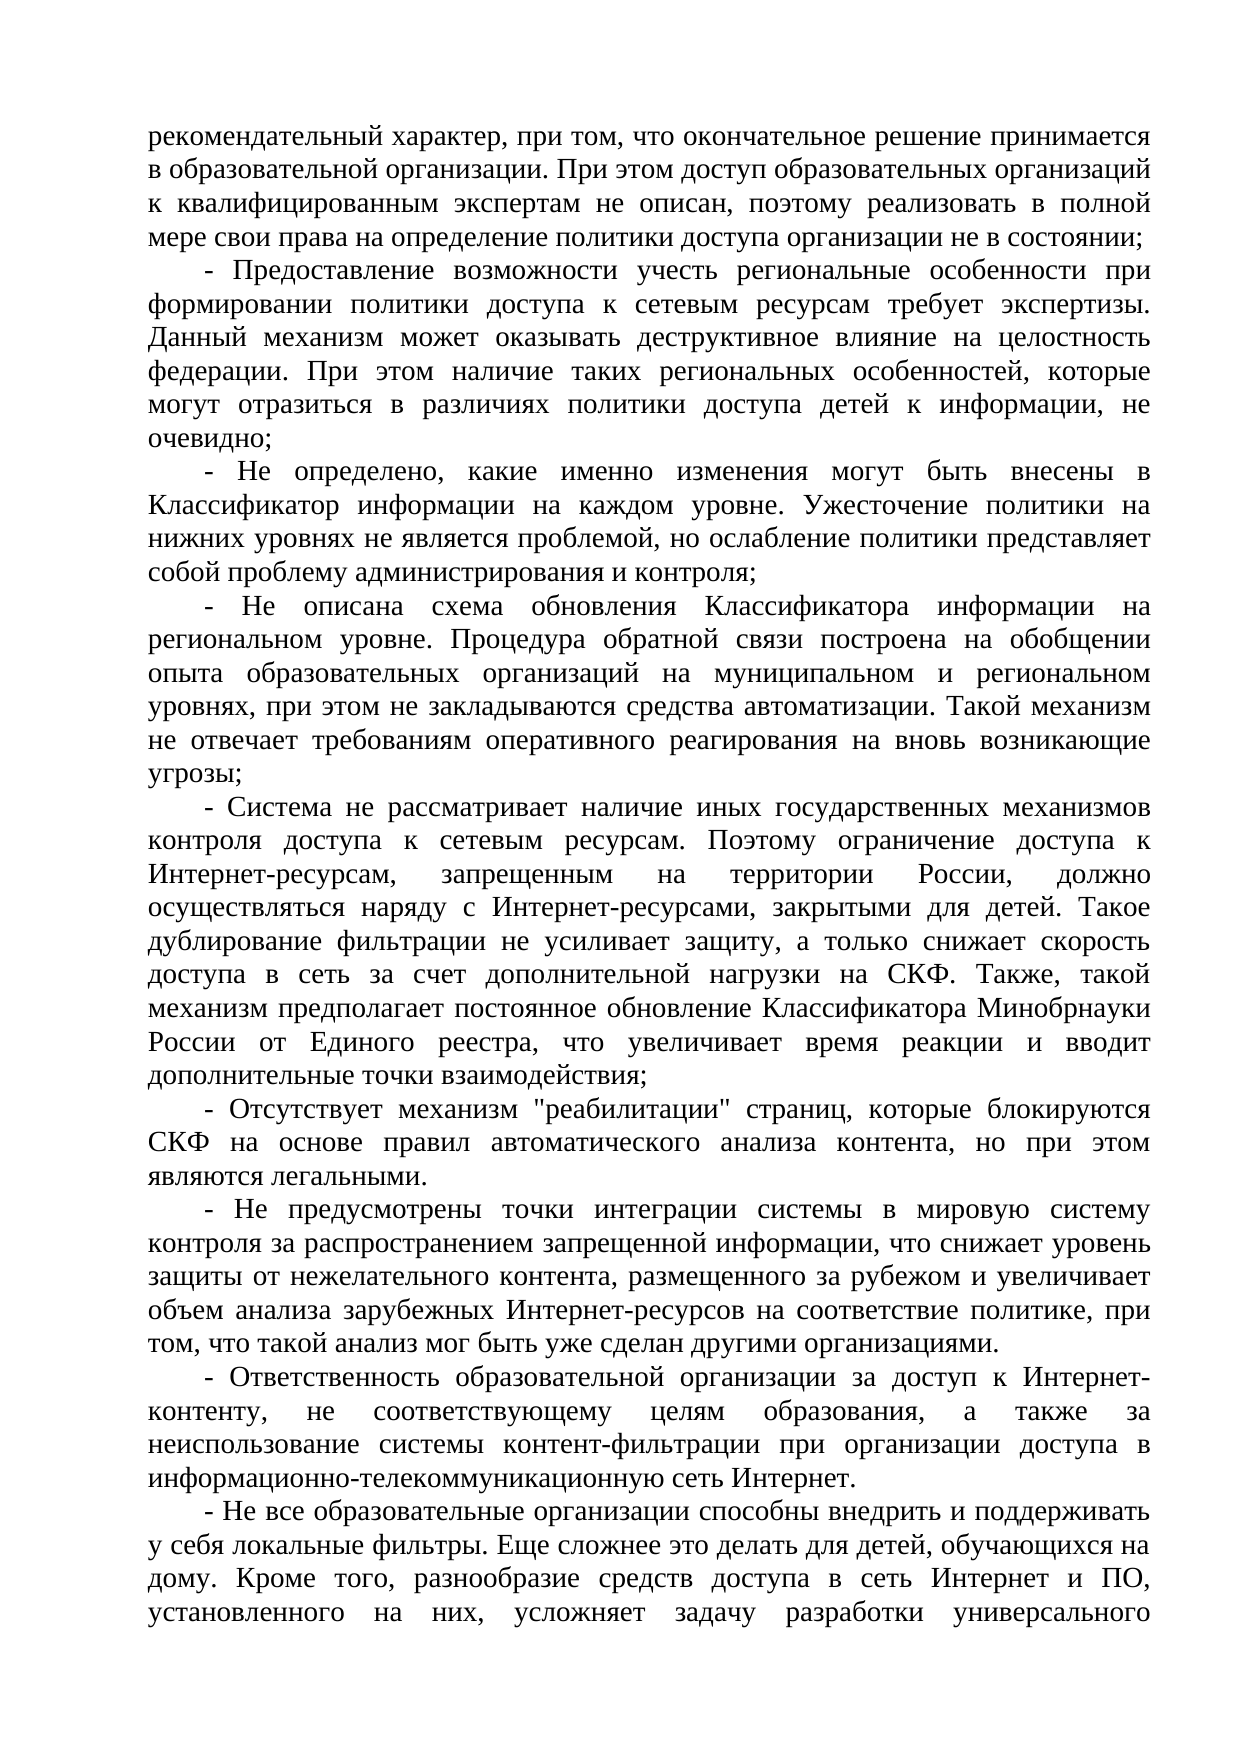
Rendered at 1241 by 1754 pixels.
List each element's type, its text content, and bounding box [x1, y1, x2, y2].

text - Не предусмотрены точки интеграции системы в мировую систему контроля за распространением запрещенной информации, что снижает уровень защиты от нежелательного контента, размещенного за рубежом и увеличивает объем анализа зарубежных Интернет-ресурсов на соответствие политике, при том, что такой анализ мог быть уже сделан другими организациями. [148, 1191, 1152, 1359]
text - Предоставление возможности учесть региональные особенности при формировании политики доступа к сетевым ресурсам требует экспертизы. Данный механизм может оказывать деструктивное влияние на целостность федерации. При этом наличие таких региональных особенностей, которые могут отразиться в различиях политики доступа детей к информации, не очевидно; [148, 252, 1152, 453]
text - Ответственность образовательной организации за доступ к Интернет-контенту, не соответствующему целям образования, а также за неиспользование системы контент-фильтрации при организации доступа в информационно-телекоммуникационную сеть Интернет. [148, 1359, 1152, 1493]
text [148, 118, 1152, 252]
text - Не определено, какие именно изменения могут быть внесены в Классификатор информации на каждом уровне. Ужесточение политики на нижних уровнях не является проблемой, но ослабление политики представляет собой проблему администрирования и контроля; [148, 453, 1152, 588]
text - Не описана схема обновления Классификатора информации на региональном уровне. Процедура обратной связи построена на обобщении опыта образовательных организаций на муниципальном и региональном уровнях, при этом не закладываются средства автоматизации. Такой механизм не отвечает требованиям оперативного реагирования на вновь возникающие угрозы; [148, 588, 1152, 789]
text - Система не рассматривает наличие иных государственных механизмов контроля доступа к сетевым ресурсам. Поэтому ограничение доступа к Интернет-ресурсам, запрещенным на территории России, должно осуществляться наряду с Интернет-ресурсами, закрытыми для детей. Такое дублирование фильтрации не усиливает защиту, а только снижает скорость доступа в сеть за счет дополнительной нагрузки на СКФ. Также, такой механизм предполагает постоянное обновление Классификатора Минобрнауки России от Единого реестра, что увеличивает время реакции и вводит дополнительные точки взаимодействия; [148, 789, 1152, 1091]
text - Отсутствует механизм "реабилитации" страниц, которые блокируются СКФ на основе правил автоматического анализа контента, но при этом являются легальными. [148, 1091, 1152, 1191]
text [148, 1493, 1152, 1627]
